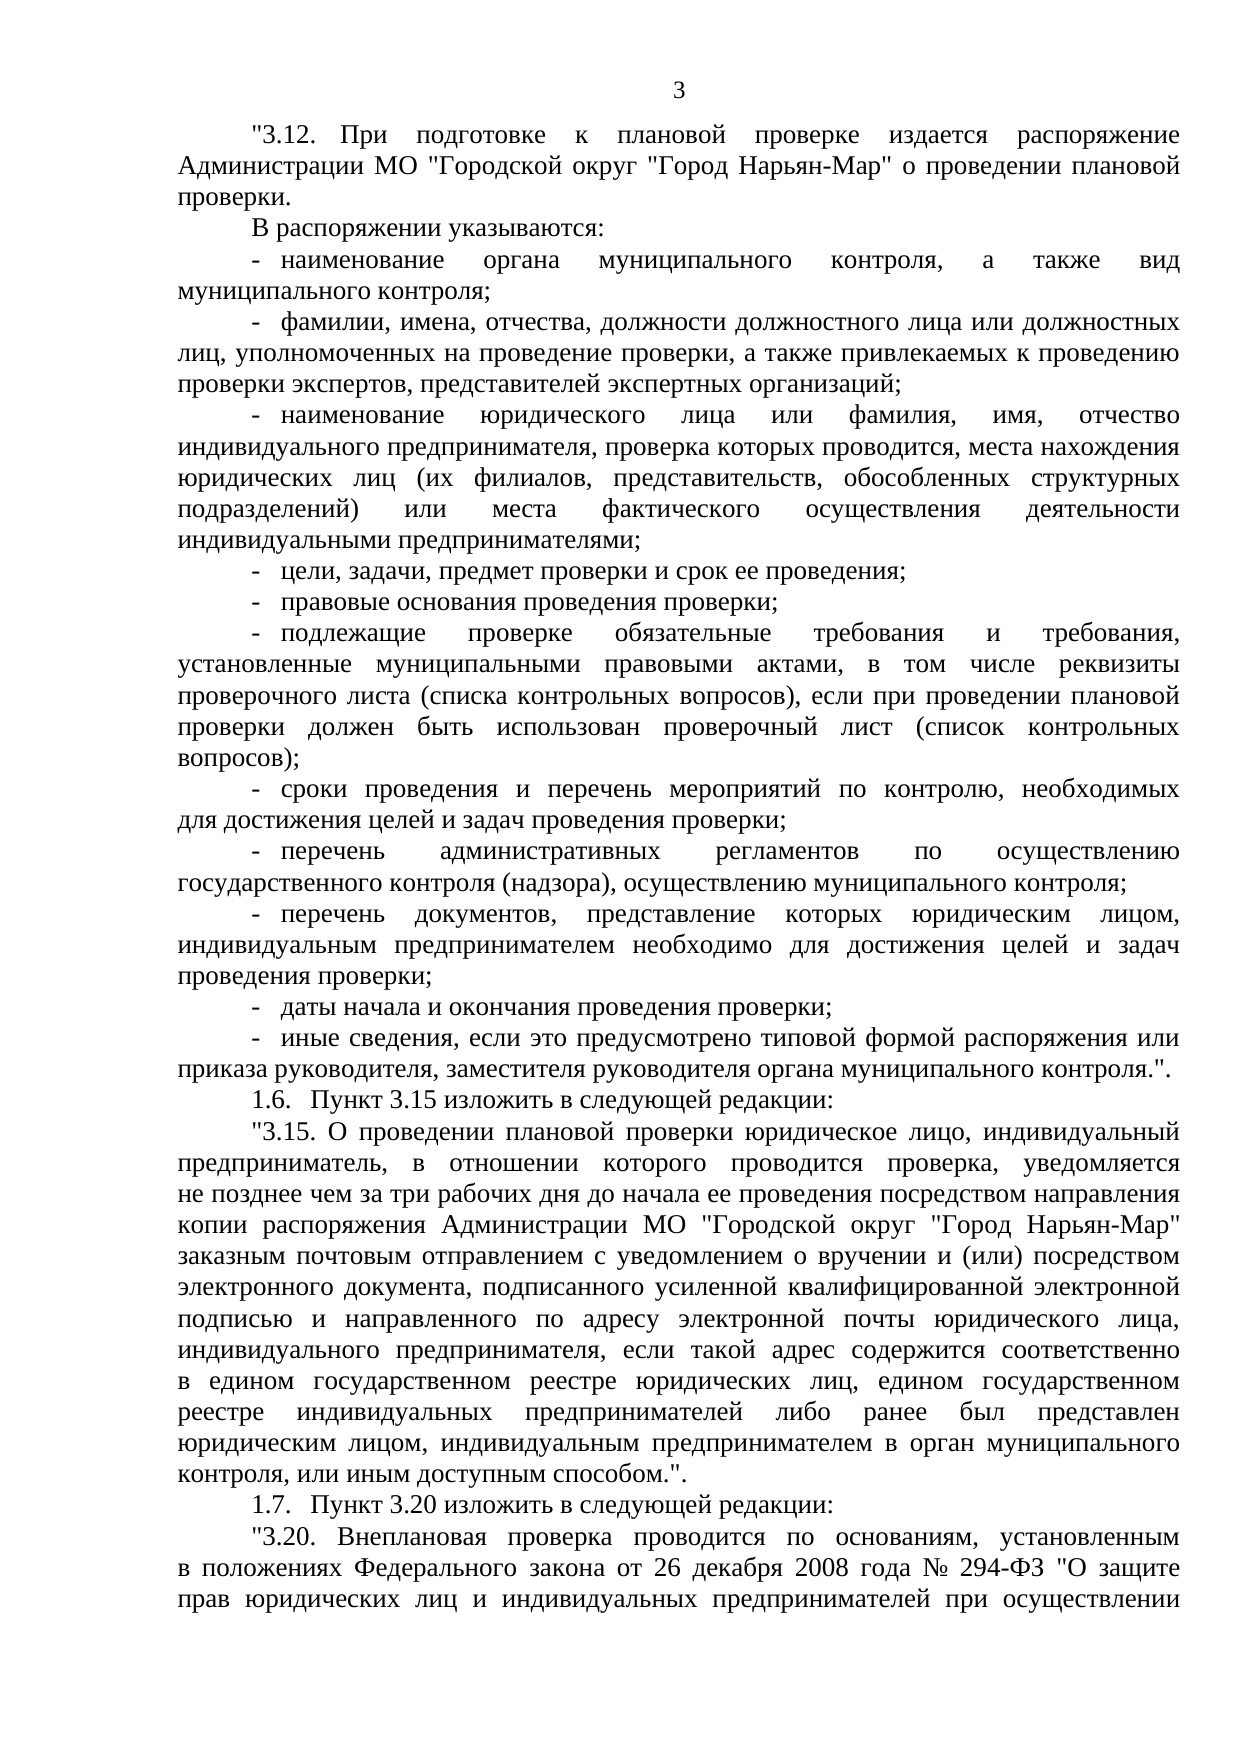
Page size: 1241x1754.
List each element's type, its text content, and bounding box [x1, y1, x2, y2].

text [177, 1520, 1181, 1613]
text - цели, задачи, предмет проверки и срок ее проведения; [177, 554, 1181, 585]
text - наименование органа муниципального контроля, а также вид муниципального контроля; [177, 243, 1181, 305]
text - наименование юридического лица или фамилия, имя, отчество индивидуального предпринимателя, проверка которых проводится, места нахождения юридических лиц (их филиалов, представительств, обособленных структурных подразделений) или места фактического осуществления деятельности индивидуальными предпринимателями; [177, 398, 1181, 554]
text - перечень административных регламентов по осуществлению государственного контроля (надзора), осуществлению муниципального контроля; [177, 834, 1181, 897]
text - сроки проведения и перечень мероприятий по контролю, необходимых для достижения целей и задач проведения проверки; [177, 772, 1181, 834]
text "3.12. При подготовке к плановой проверке издается распоряжение Администрации МО "Городской округ "Город Нарьян-Мар" о проведении плановой проверки. [177, 118, 1181, 212]
text "3.15. О проведении плановой проверки юридическое лицо, индивидуальный предприниматель, в отношении которого проводится проверка, уведомляется не позднее чем за три рабочих дня до начала ее проведения посредством направления копии распоряжения Администрации МО "Городской округ "Город Нарьян-Мар" заказным почтовым отправлением с уведомлением о вручении и (или) посредством электронного документа, подписанного усиленной квалифицированной электронной подписью и направленного по адресу электронной почты юридического лица, индивидуального предпринимателя, если такой адрес содержится соответственно в едином государственном реестре юридических лиц, едином государственном реестре индивидуальных предпринимателей либо ранее был представлен юридическим лицом, индивидуальным предпринимателем в орган муниципального контроля, или иным доступным способом.". [177, 1115, 1181, 1488]
text - иные сведения, если это предусмотрено типовой формой распоряжения или приказа руководителя, заместителя руководителя органа муниципального контроля.". [177, 1021, 1181, 1084]
text - подлежащие проверке обязательные требования и требования, установленные муниципальными правовыми актами, в том числе реквизиты проверочного листа (списка контрольных вопросов), если при проведении плановой проверки должен быть использован проверочный лист (список контрольных вопросов); [177, 616, 1181, 772]
text - даты начала и окончания проведения проверки; [177, 990, 1181, 1021]
text 1.7. Пункт 3.20 изложить в следующей редакции: [177, 1488, 1181, 1520]
text - правовые основания проведения проверки; [177, 585, 1181, 616]
text - фамилии, имена, отчества, должности должностного лица или должностных лиц, уполномоченных на проведение проверки, а также привлекаемых к проведению проверки экспертов, представителей экспертных организаций; [177, 305, 1181, 398]
text В распоряжении указываются: [177, 212, 1181, 243]
text 1.6. Пункт 3.15 изложить в следующей редакции: [177, 1084, 1181, 1115]
text - перечень документов, представление которых юридическим лицом, индивидуальным предпринимателем необходимо для достижения целей и задач проведения проверки; [177, 897, 1181, 990]
